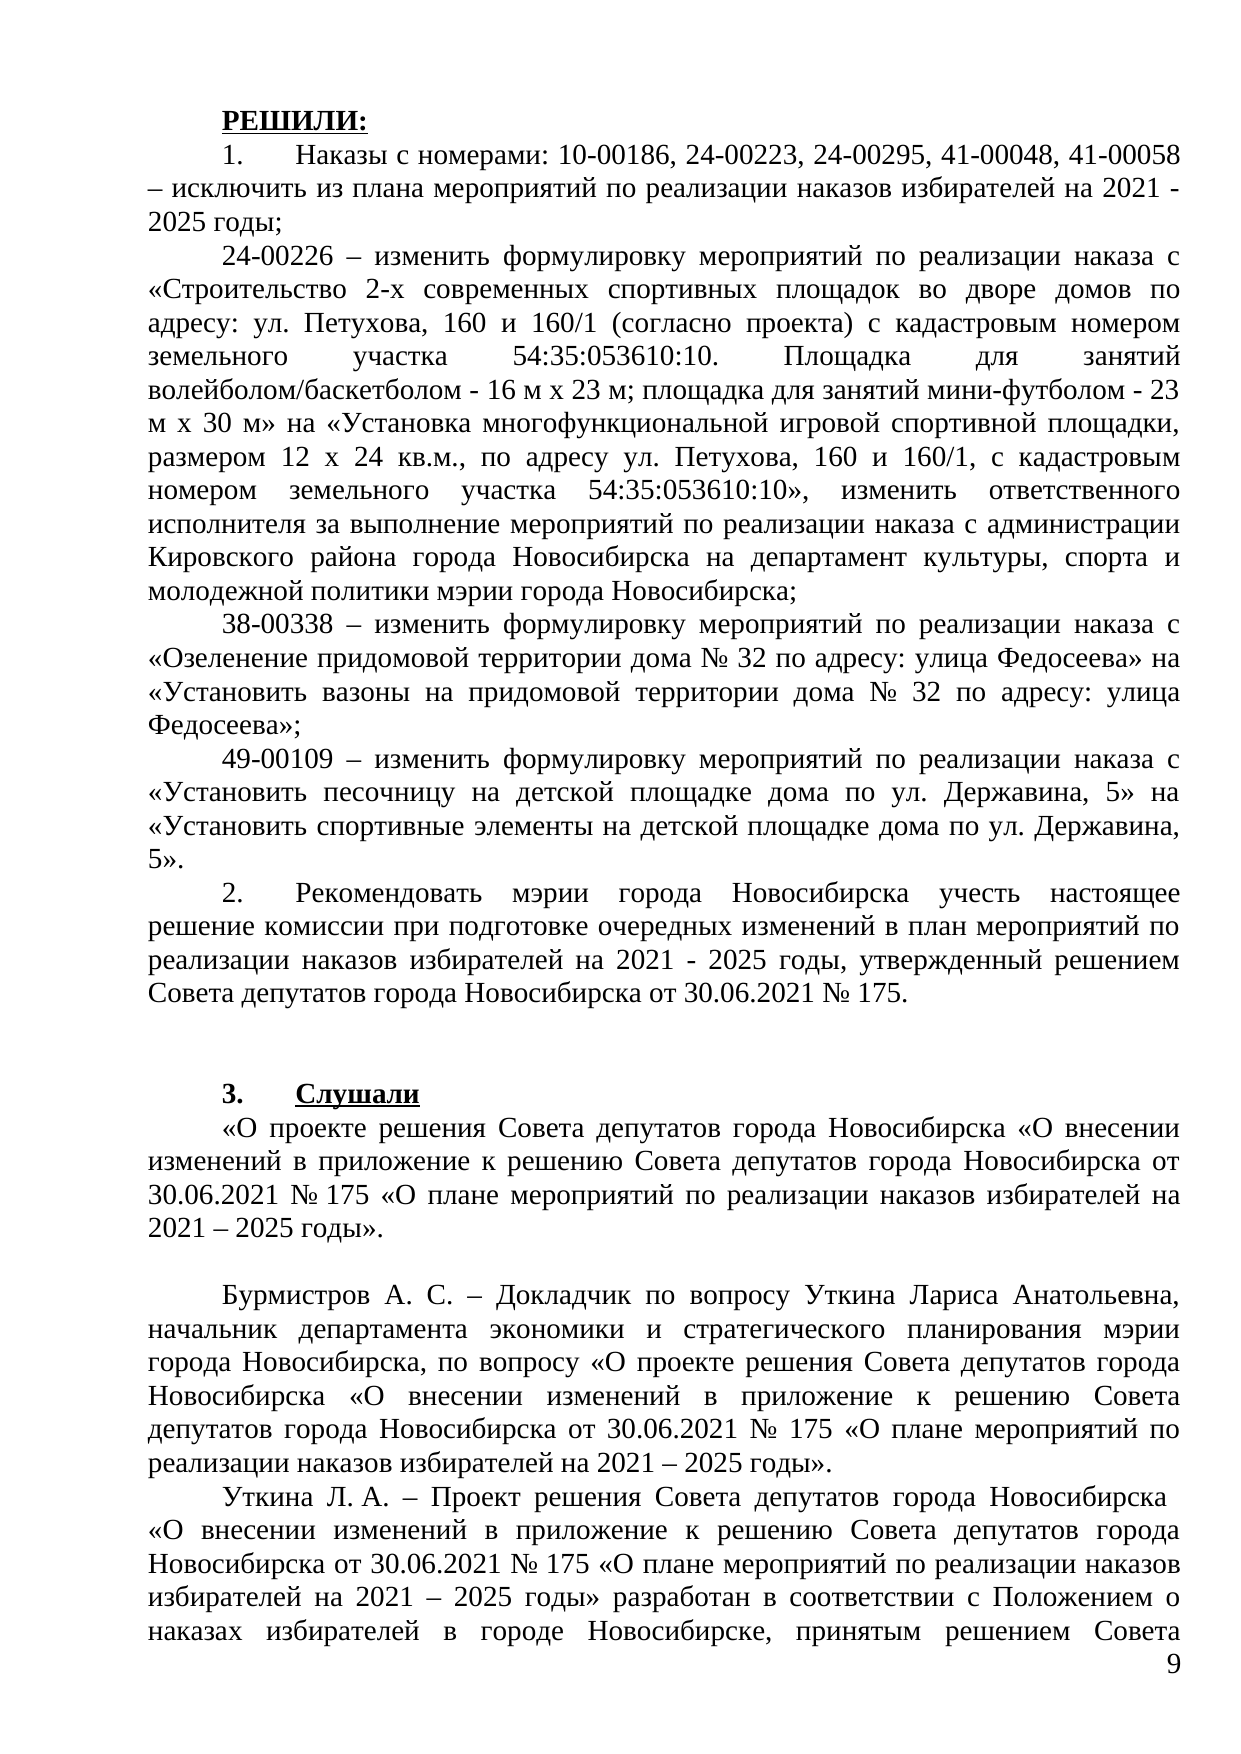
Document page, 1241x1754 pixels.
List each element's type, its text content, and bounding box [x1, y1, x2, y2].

text 49-00109 – изменить формулировку мероприятий по реализации наказа с «Установить песочницу на детской площадке дома по ул. Державина, 5» на «Установить спортивные элементы на детской площадке дома по ул. Державина, 5». [148, 741, 1181, 875]
text 2. Рекомендовать мэрии города Новосибирска учесть настоящее решение комиссии при подготовке очередных изменений в план мероприятий по реализации наказов избирателей на 2021 - 2025 годы, утвержденный решением Совета депутатов города Новосибирска от 30.06.2021 № 175. [148, 875, 1181, 1009]
text РЕШИЛИ: [148, 103, 1181, 137]
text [148, 1479, 1181, 1646]
list Слушали [148, 1076, 1181, 1110]
text 24-00226 – изменить формулировку мероприятий по реализации наказа с «Строительство 2-х современных спортивных площадок во дворе домов по адресу: ул. Петухова, 160 и 160/1 (согласно проекта) с кадастровым номером земельного участка 54:35:053610:10. Площадка для занятий волейболом/баскетболом - 16 м х 23 м; площадка для занятий мини-футболом - 23 м х 30 м» на «Установка многофункциональной игровой спортивной площадки, размером 12 х 24 кв.м., по адресу ул. Петухова, 160 и 160/1, с кадастровым номером земельного участка 54:35:053610:10», изменить ответственного исполнителя за выполнение мероприятий по реализации наказа с администрации Кировского района города Новосибирска на департамент культуры, спорта и молодежной политики мэрии города Новосибирска; [148, 238, 1181, 607]
text 38-00338 – изменить формулировку мероприятий по реализации наказа с «Озеленение придомовой территории дома № 32 по адресу: улица Федосеева» на «Установить вазоны на придомовой территории дома № 32 по адресу: улица Федосеева»; [148, 607, 1181, 741]
text Бурмистров А. С. – Докладчик по вопросу Уткина Лариса Анатольевна, начальник департамента экономики и стратегического планирования мэрии города Новосибирска, по вопросу «О проекте решения Совета депутатов города Новосибирска «О внесении изменений в приложение к решению Совета депутатов города Новосибирска от 30.06.2021 № 175 «О плане мероприятий по реализации наказов избирателей на 2021 – 2025 годы». [148, 1277, 1181, 1479]
text 1. Наказы с номерами: 10-00186, 24-00223, 24-00295, 41-00048, 41-00058 – исключить из плана мероприятий по реализации наказов избирателей на 2021 - 2025 годы; [148, 137, 1181, 238]
list «О проекте решения Совета депутатов города Новосибирска «О внесении изменений в приложение к решению Совета депутатов города Новосибирска от 30.06.2021 № 175 «О плане мероприятий по реализации наказов избирателей на 2021 – 2025 годы». [148, 1110, 1181, 1244]
